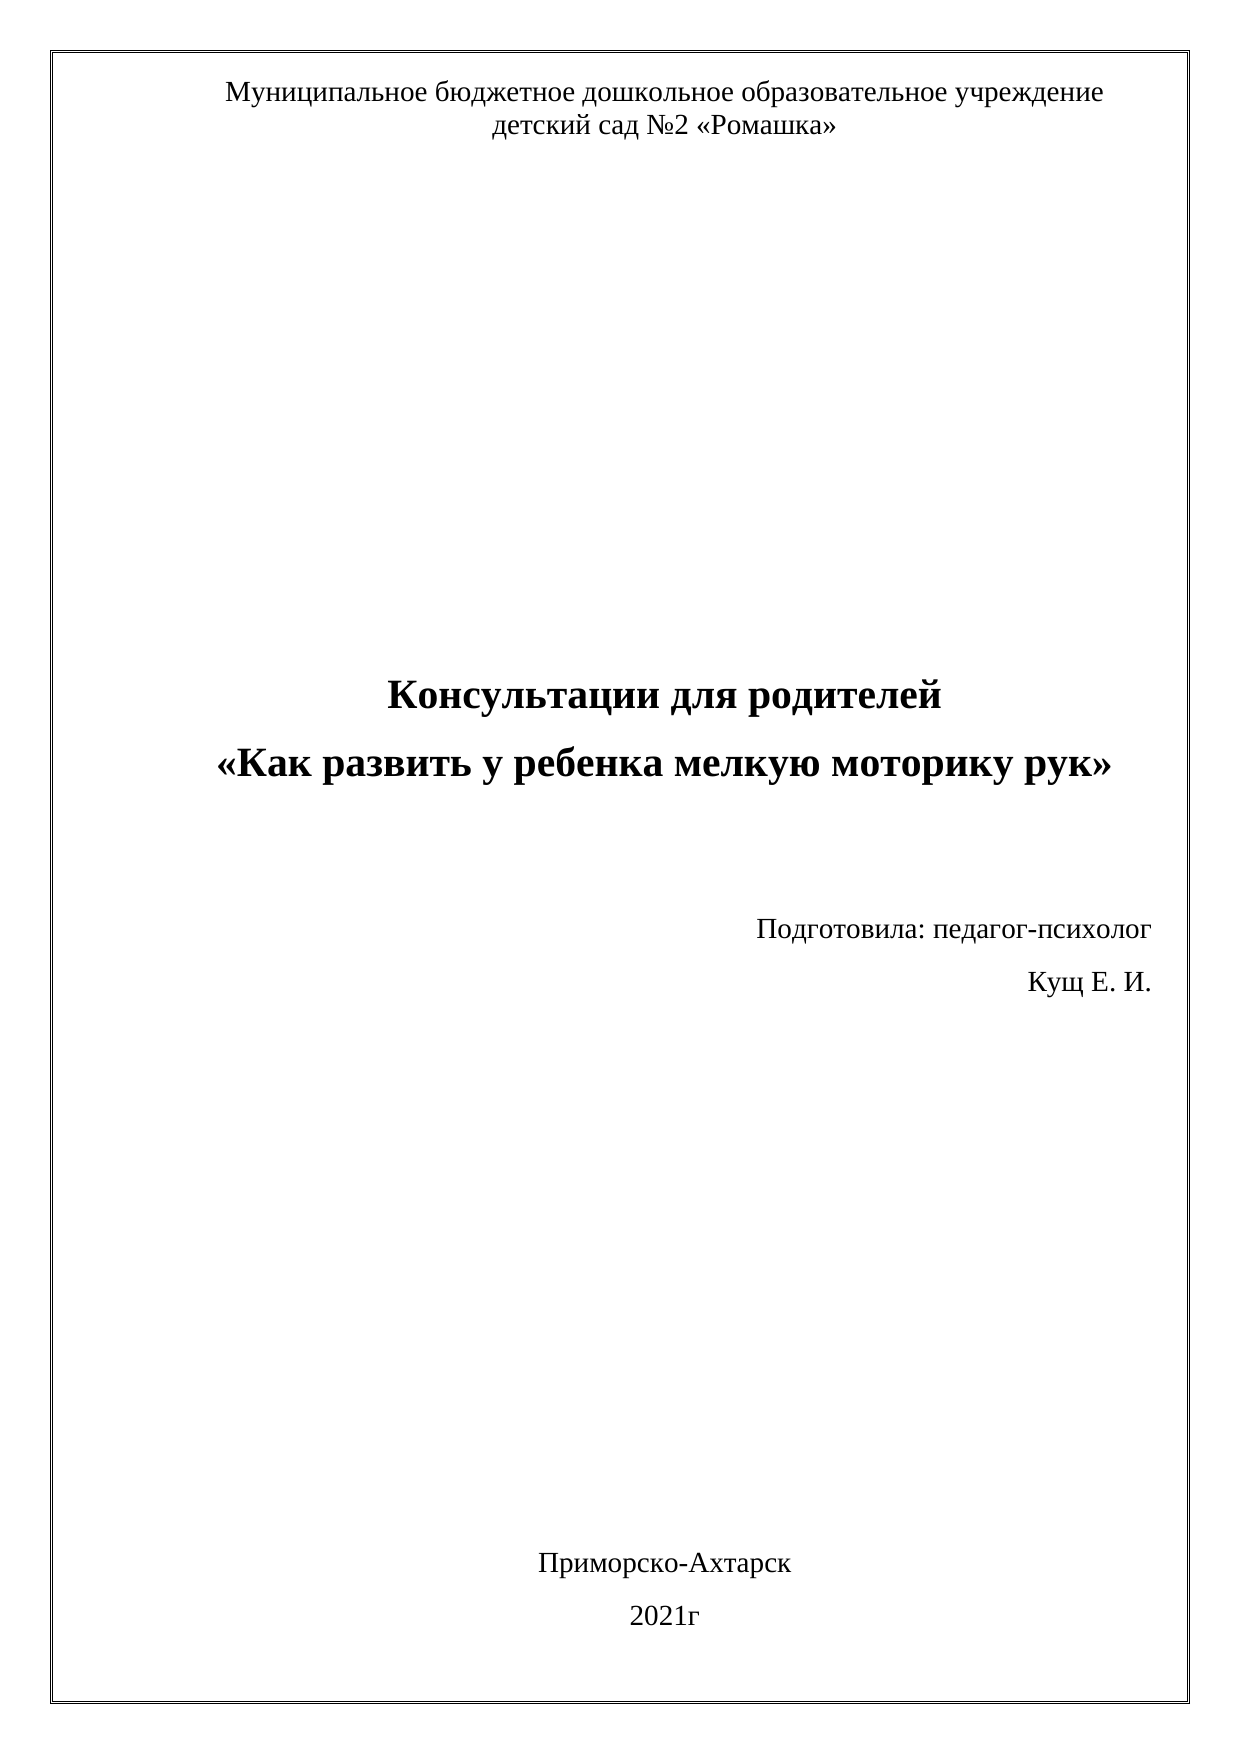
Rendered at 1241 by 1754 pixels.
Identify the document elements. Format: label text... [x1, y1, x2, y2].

text Приморско-Ахтарск [177, 1545, 1152, 1579]
text Консультации для родителей [177, 669, 1152, 717]
text Муниципальное бюджетное дошкольное образовательное учреждение [177, 74, 1152, 107]
text 2021г [177, 1598, 1152, 1631]
text «Как развить у ребенка мелкую моторику рук» [177, 737, 1152, 785]
text детский сад №2 «Ромашка» [177, 107, 1152, 141]
text Кущ Е. И. [177, 964, 1152, 998]
text Подготовила: педагог-психолог [177, 911, 1152, 945]
